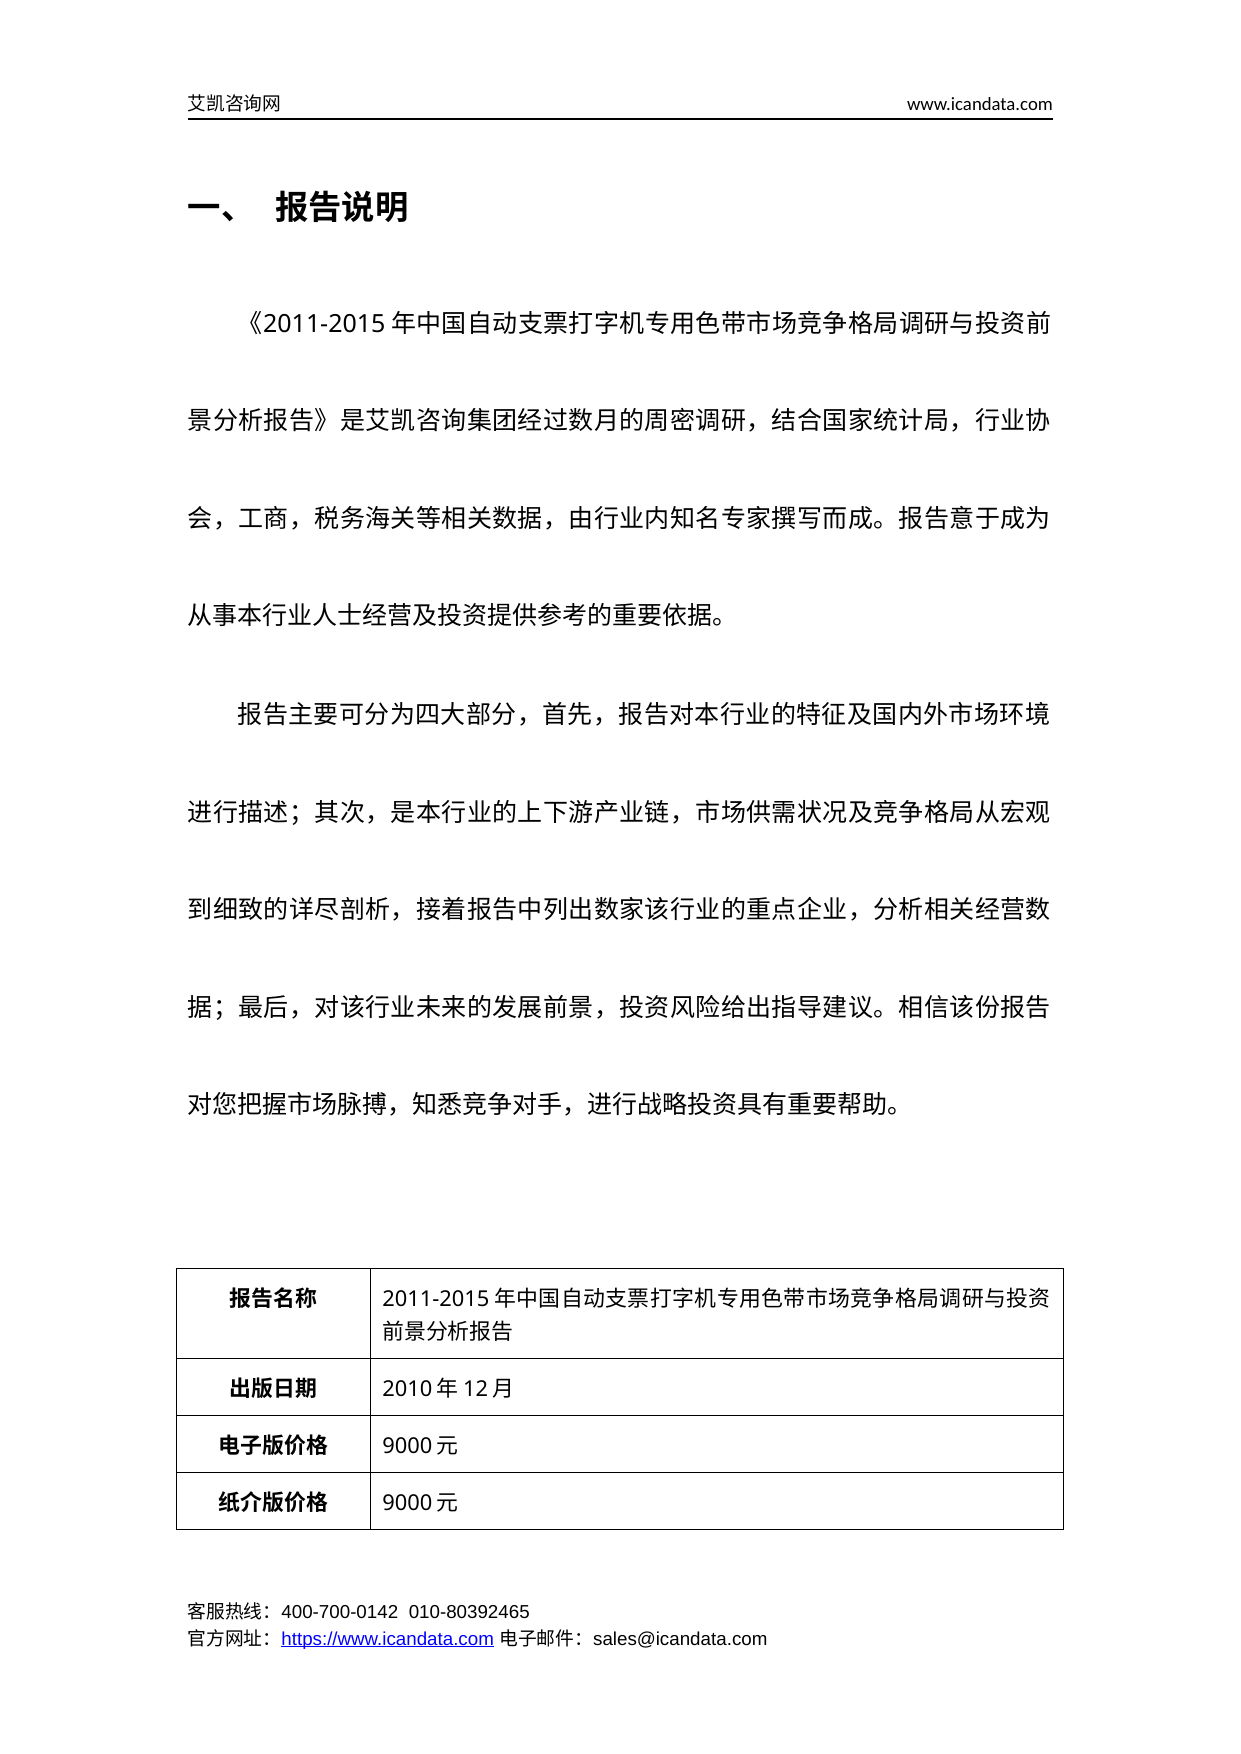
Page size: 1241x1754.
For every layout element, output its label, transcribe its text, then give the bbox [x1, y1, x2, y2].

text 报告主要可分为四大部分，首先，报告对本行业的特征及国内外市场环境进行描述；其次，是本行业的上下游产业链，市场供需状况及竞争格局从宏观到细致的详尽剖析，接着报告中列出数家该行业的重点企业，分析相关经营数据；最后，对该行业未来的发展前景，投资风险给出指导建议。相信该份报告对您把握市场脉搏，知悉竞争对手，进行战略投资具有重要帮助。 [187, 681, 1053, 1136]
table_header 报告名称 [177, 1269, 370, 1358]
table_header 2011-2015年中国自动支票打字机专用色带市场竞争格局调研与投资前景分析报告 [371, 1269, 1063, 1358]
table_cell 9000元 [371, 1416, 1063, 1472]
text 《2011-2015年中国自动支票打字机专用色带市场竞争格局调研与投资前景分析报告》是艾凯咨询集团经过数月的周密调研，结合国家统计局，行业协会，工商，税务海关等相关数据，由行业内知名专家撰写而成。报告意于成为从事本行业人士经营及投资提供参考的重要依据。 [187, 289, 1053, 646]
table_cell 出版日期 [177, 1359, 370, 1415]
table_cell 电子版价格 [177, 1416, 370, 1472]
table_cell 纸介版价格 [177, 1473, 370, 1529]
table_cell 2010年12月 [371, 1359, 1063, 1415]
subtitle 报告说明 [187, 172, 1053, 237]
table_cell 9000元 [371, 1473, 1063, 1529]
